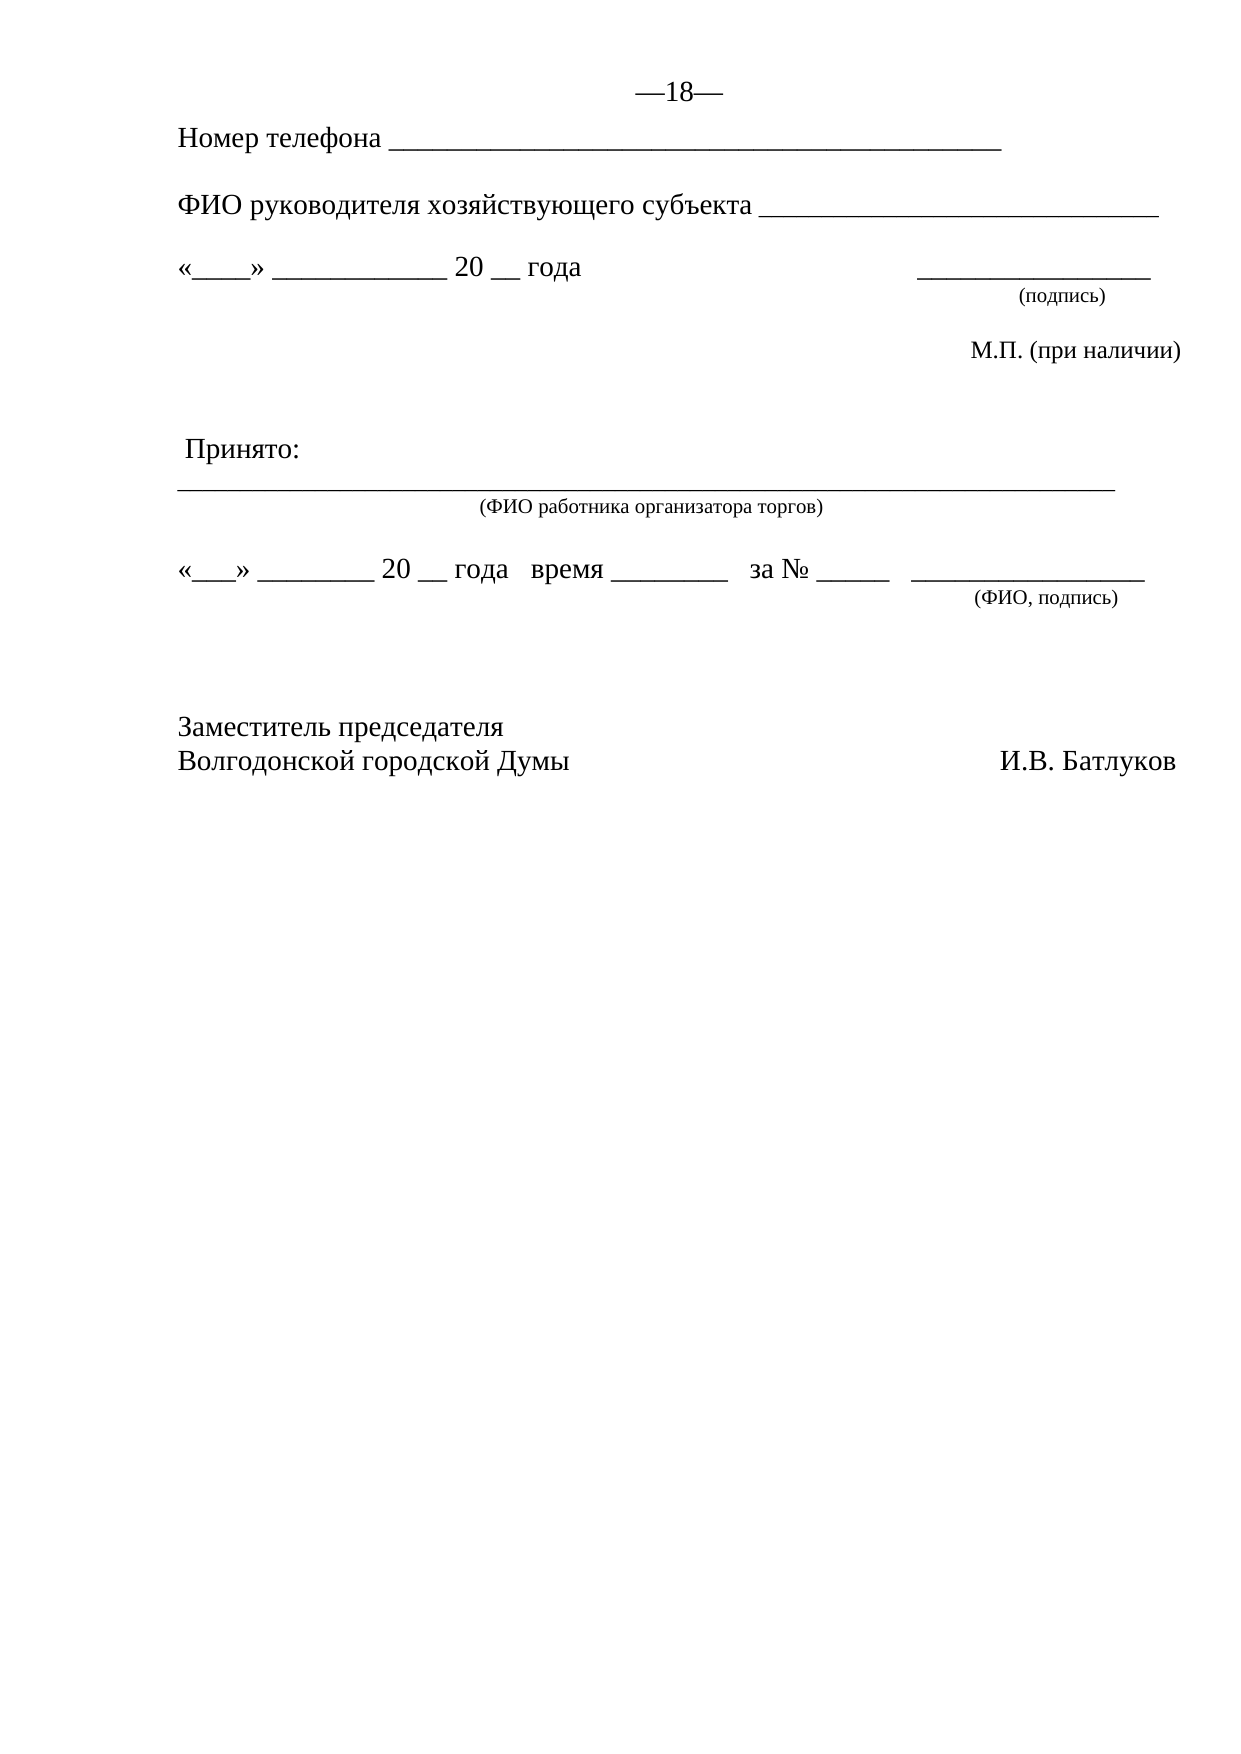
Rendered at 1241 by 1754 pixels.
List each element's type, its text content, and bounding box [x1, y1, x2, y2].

text ___________________________________________________________________________ [177, 465, 1181, 494]
text (ФИО работника организатора торгов) [177, 494, 1181, 518]
text «___» ________ 20 __ года время ________ за № _____ ________________ [177, 551, 1181, 585]
text М.П. (при наличии) [177, 336, 1181, 364]
text (подпись) [177, 283, 1181, 307]
text Заместитель председателя [177, 709, 1181, 743]
text Номер телефона __________________________________________ [177, 120, 1181, 153]
text Волгодонской городской Думы И.В. Батлуков [177, 743, 1181, 777]
text (ФИО, подпись) [177, 585, 1181, 609]
text ФИО руководителя хозяйствующего субъекта ________________________________ [177, 187, 1181, 221]
text Принято: [177, 431, 1181, 465]
text «____» ____________ 20 __ года ________________ [177, 249, 1181, 283]
